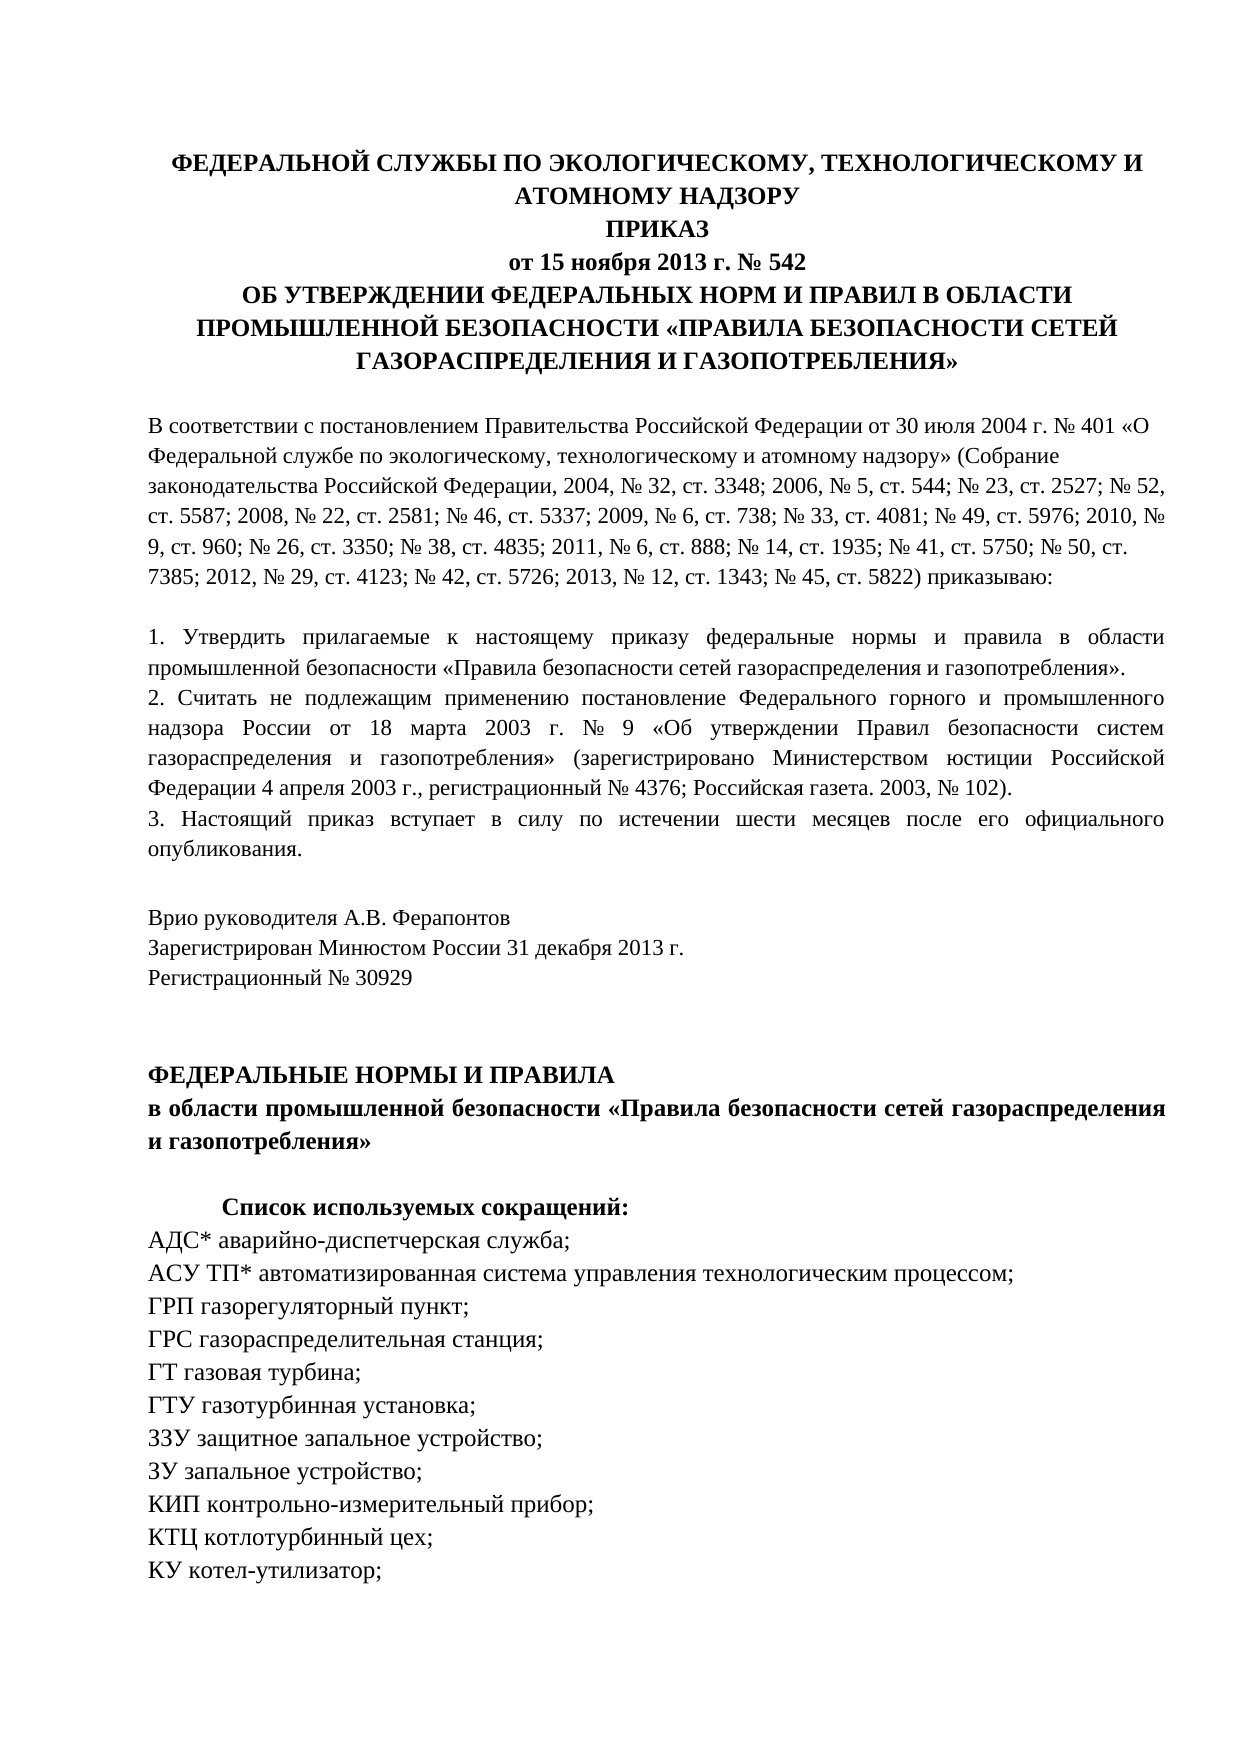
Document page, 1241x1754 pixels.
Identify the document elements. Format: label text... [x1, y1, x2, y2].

text ЗУ запальное устройство; [148, 1456, 1167, 1485]
text КТЦ котлотурбинный цех; [148, 1522, 1167, 1551]
text 2. Считать не подлежащим применению постановление Федерального горного и промышленного надзора России от 18 марта 2003 г. № 9 «Об утверждении Правил безопасности систем газораспределения и газопотребления» (зарегистрировано Министерством юстиции Российской Федерации 4 апреля 2003 г., регистрационный № 4376; Российская газета. 2003, № 102). [148, 684, 1167, 801]
text ЗЗУ защитное запальное устройство; [148, 1423, 1167, 1452]
text АДС* аварийно-диспетчерская служба; [148, 1225, 1167, 1254]
text от 15 ноября 2013 г. № 542 [148, 247, 1167, 276]
text ГРС газораспределительная станция; [148, 1324, 1167, 1353]
text 3. Настоящий приказ вступает в силу по истечении шести месяцев после его официального опубликования. [148, 804, 1167, 861]
text Врио руководителя А.В. Ферапонтов [148, 903, 1167, 930]
text в области промышленной безопасности «Правила безопасности сетей газораспределения и газопотребления» [148, 1093, 1167, 1155]
text АСУ ТП* автоматизированная система управления технологическим процессом; [148, 1258, 1167, 1287]
text ФЕДЕРАЛЬНОЙ СЛУЖБЫ ПО ЭКОЛОГИЧЕСКОМУ, ТЕХНОЛОГИЧЕСКОМУ И АТОМНОМУ НАДЗОРУ [148, 148, 1167, 209]
text ПРИКАЗ [148, 214, 1167, 242]
text 1. Утвердить прилагаемые к настоящему приказу федеральные нормы и правила в области промышленной безопасности «Правила безопасности сетей газораспределения и газопотребления». [148, 623, 1167, 680]
text ГТ газовая турбина; [148, 1357, 1167, 1386]
text ГТУ газотурбинная установка; [148, 1390, 1167, 1419]
text Регистрационный № 30929 [148, 964, 1167, 990]
text ФЕДЕРАЛЬНЫЕ НОРМЫ И ПРАВИЛА [148, 1060, 1167, 1089]
text ОБ УТВЕРЖДЕНИИ ФЕДЕРАЛЬНЫХ НОРМ И ПРАВИЛ В ОБЛАСТИ ПРОМЫШЛЕННОЙ БЕЗОПАСНОСТИ «ПРАВИЛА БЕЗОПАСНОСТИ СЕТЕЙ ГАЗОРАСПРЕДЕЛЕНИЯ И ГАЗОПОТРЕБЛЕНИЯ» [148, 280, 1167, 374]
text Список используемых сокращений: [148, 1192, 1167, 1221]
text КИП контрольно-измерительный прибор; [148, 1489, 1167, 1518]
text КУ котел-утилизатор; [148, 1556, 1167, 1584]
text ГРП газорегуляторный пункт; [148, 1291, 1167, 1320]
text В соответствии с постановлением Правительства Российской Федерации от 30 июля 2004 г. № 401 «О Федеральной службе по экологическому, технологическому и атомному надзору» (Собрание законодательства Российской Федерации, 2004, № 32, ст. 3348; 2006, № 5, ст. 544; № 23, ст. 2527; № 52, ст. 5587; 2008, № 22, ст. 2581; № 46, ст. 5337; 2009, № 6, ст. 738; № 33, ст. 4081; № 49, ст. 5976; 2010, № 9, ст. 960; № 26, ст. 3350; № 38, ст. 4835; 2011, № 6, ст. 888; № 14, ст. 1935; № 41, ст. 5750; № 50, ст. 7385; 2012, № 29, ст. 4123; № 42, ст. 5726; 2013, № 12, ст. 1343; № 45, ст. 5822) приказываю: [148, 412, 1167, 589]
text Зарегистрирован Минюстом России 31 декабря 2013 г. [148, 934, 1167, 960]
